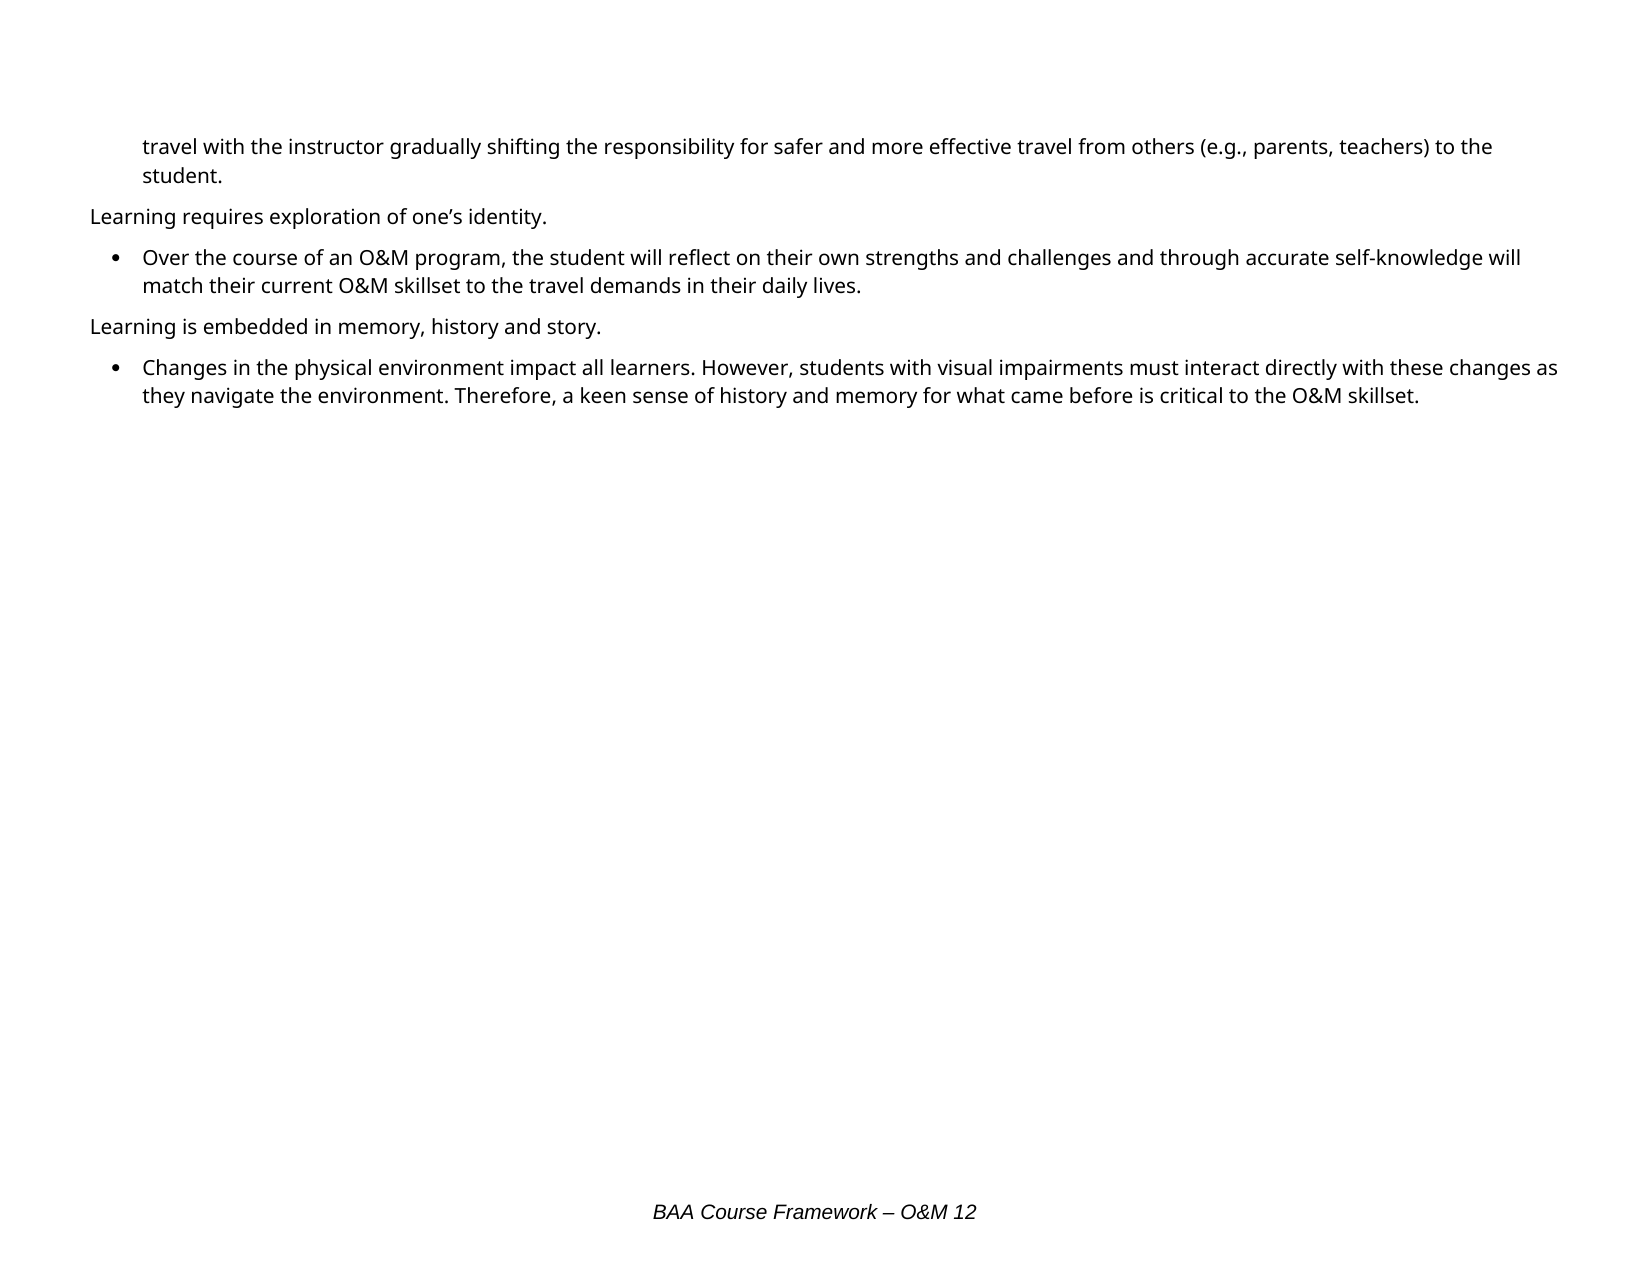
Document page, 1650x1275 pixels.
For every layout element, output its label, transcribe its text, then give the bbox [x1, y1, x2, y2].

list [112, 132, 1560, 189]
list Over the course of an O&M program, the student will reflect on their own strengths and challenges and through accurate self-knowledge will match their current O&M skillset to the travel demands in their daily lives. [112, 243, 1560, 300]
text Learning requires exploration of one’s identity. [89, 202, 1560, 230]
list Changes in the physical environment impact all learners. However, students with visual impairments must interact directly with these changes as they navigate the environment. Therefore, a keen sense of history and memory for what came before is critical to the O&M skillset. [112, 353, 1560, 410]
text Learning is embedded in memory, history and story. [89, 312, 1560, 341]
